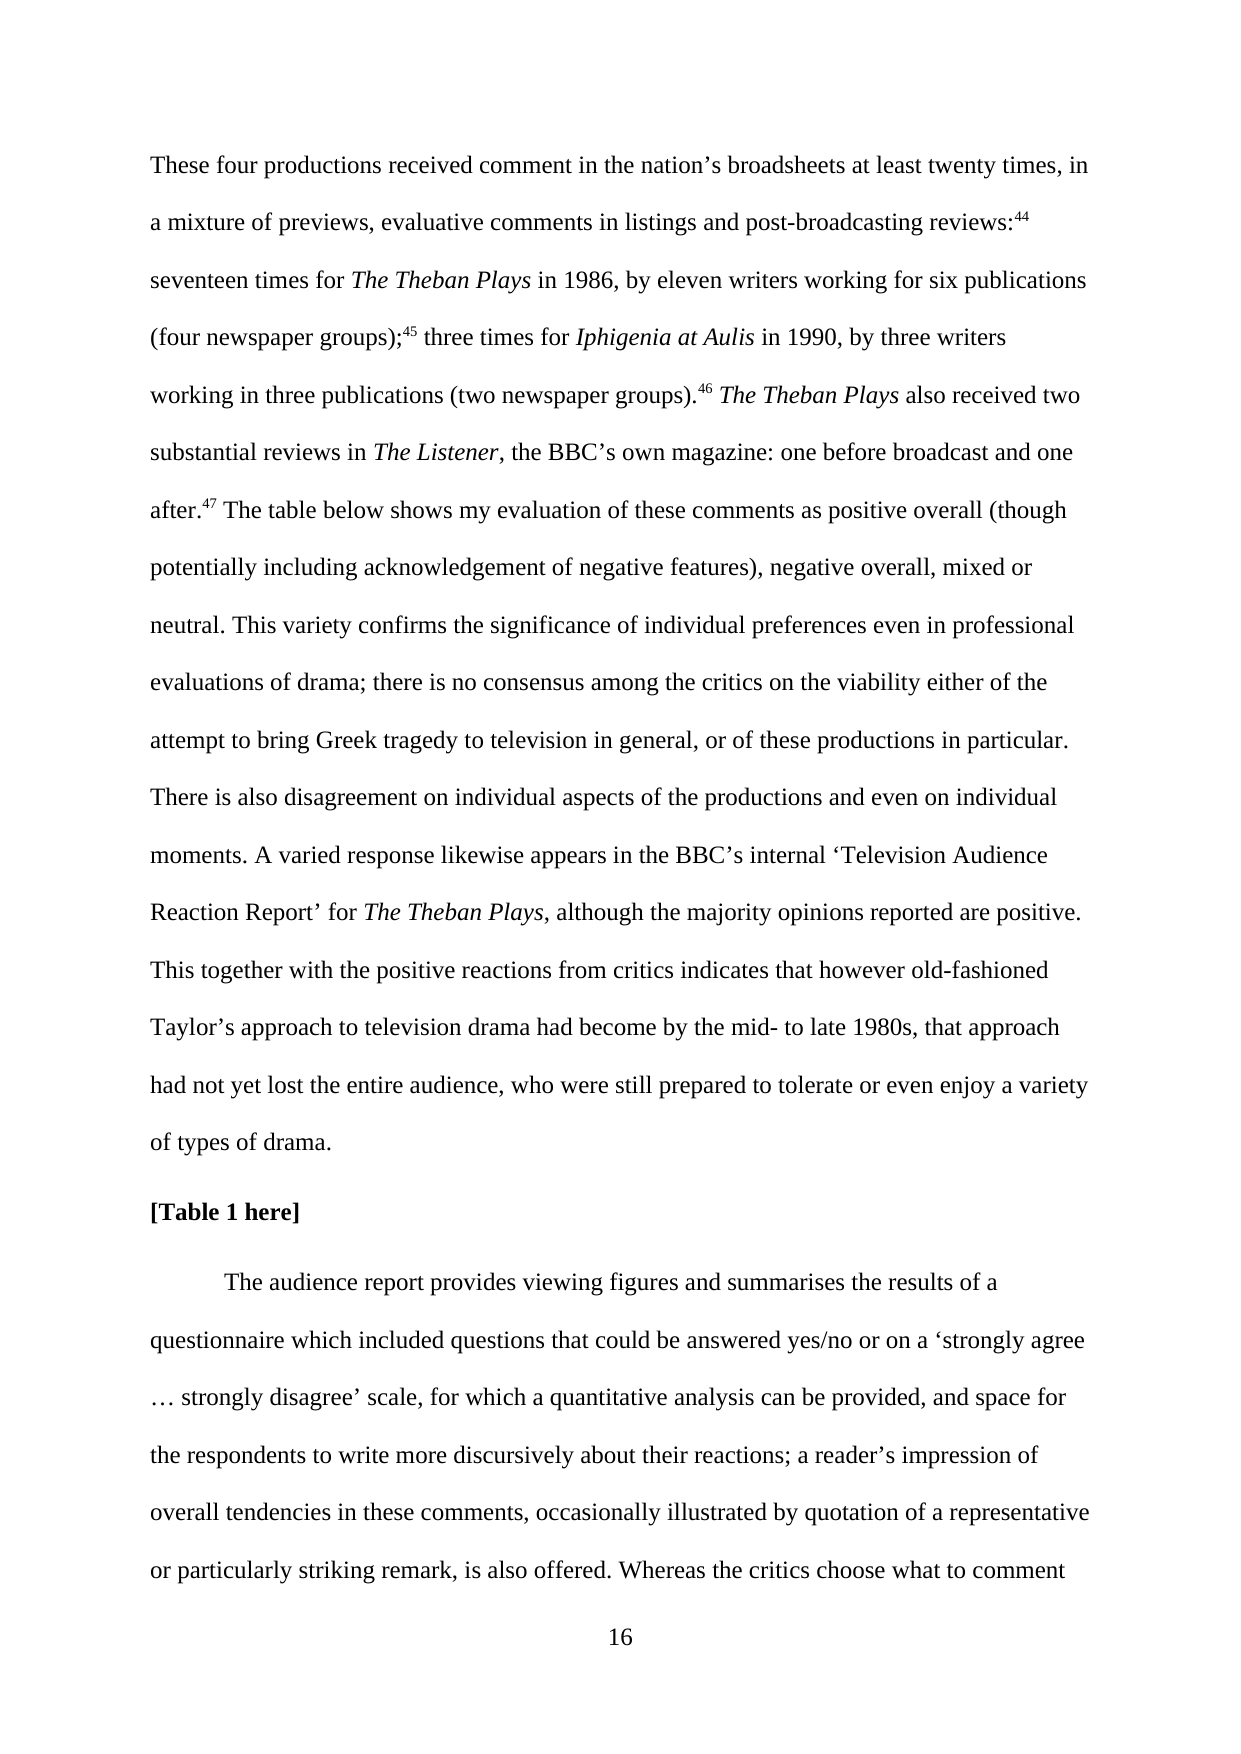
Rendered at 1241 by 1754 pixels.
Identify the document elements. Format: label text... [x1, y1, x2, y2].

text [Table 1 here] [150, 1197, 1090, 1226]
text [150, 1267, 1090, 1584]
text These four productions received comment in the nation’s broadsheets at least twenty times, in a mixture of previews, evaluative comments in listings and post-broadcasting reviews: seventeen times for The Theban Plays in 1986, by eleven writers working for six publications (four newspaper groups); three times for Iphigenia at Aulis in 1990, by three writers working in three publications (two newspaper groups). The Theban Plays also received two substantial reviews in The Listener, the BBC’s own magazine: one before broadcast and one after. The table below shows my evaluation of these comments as positive overall (though potentially including acknowledgement of negative features), negative overall, mixed or neutral. This variety confirms the significance of individual preferences even in professional evaluations of drama; there is no consensus among the critics on the viability either of the attempt to bring Greek tragedy to television in general, or of these productions in particular. There is also disagreement on individual aspects of the productions and even on individual moments. A varied response likewise appears in the BBC’s internal ‘Television Audience Reaction Report’ for The Theban Plays, although the majority opinions reported are positive. This together with the positive reactions from critics indicates that however old-fashioned Taylor’s approach to television drama had become by the mid- to late 1980s, that approach had not yet lost the entire audience, who were still prepared to tolerate or even enjoy a variety of types of drama. [150, 150, 1090, 1156]
